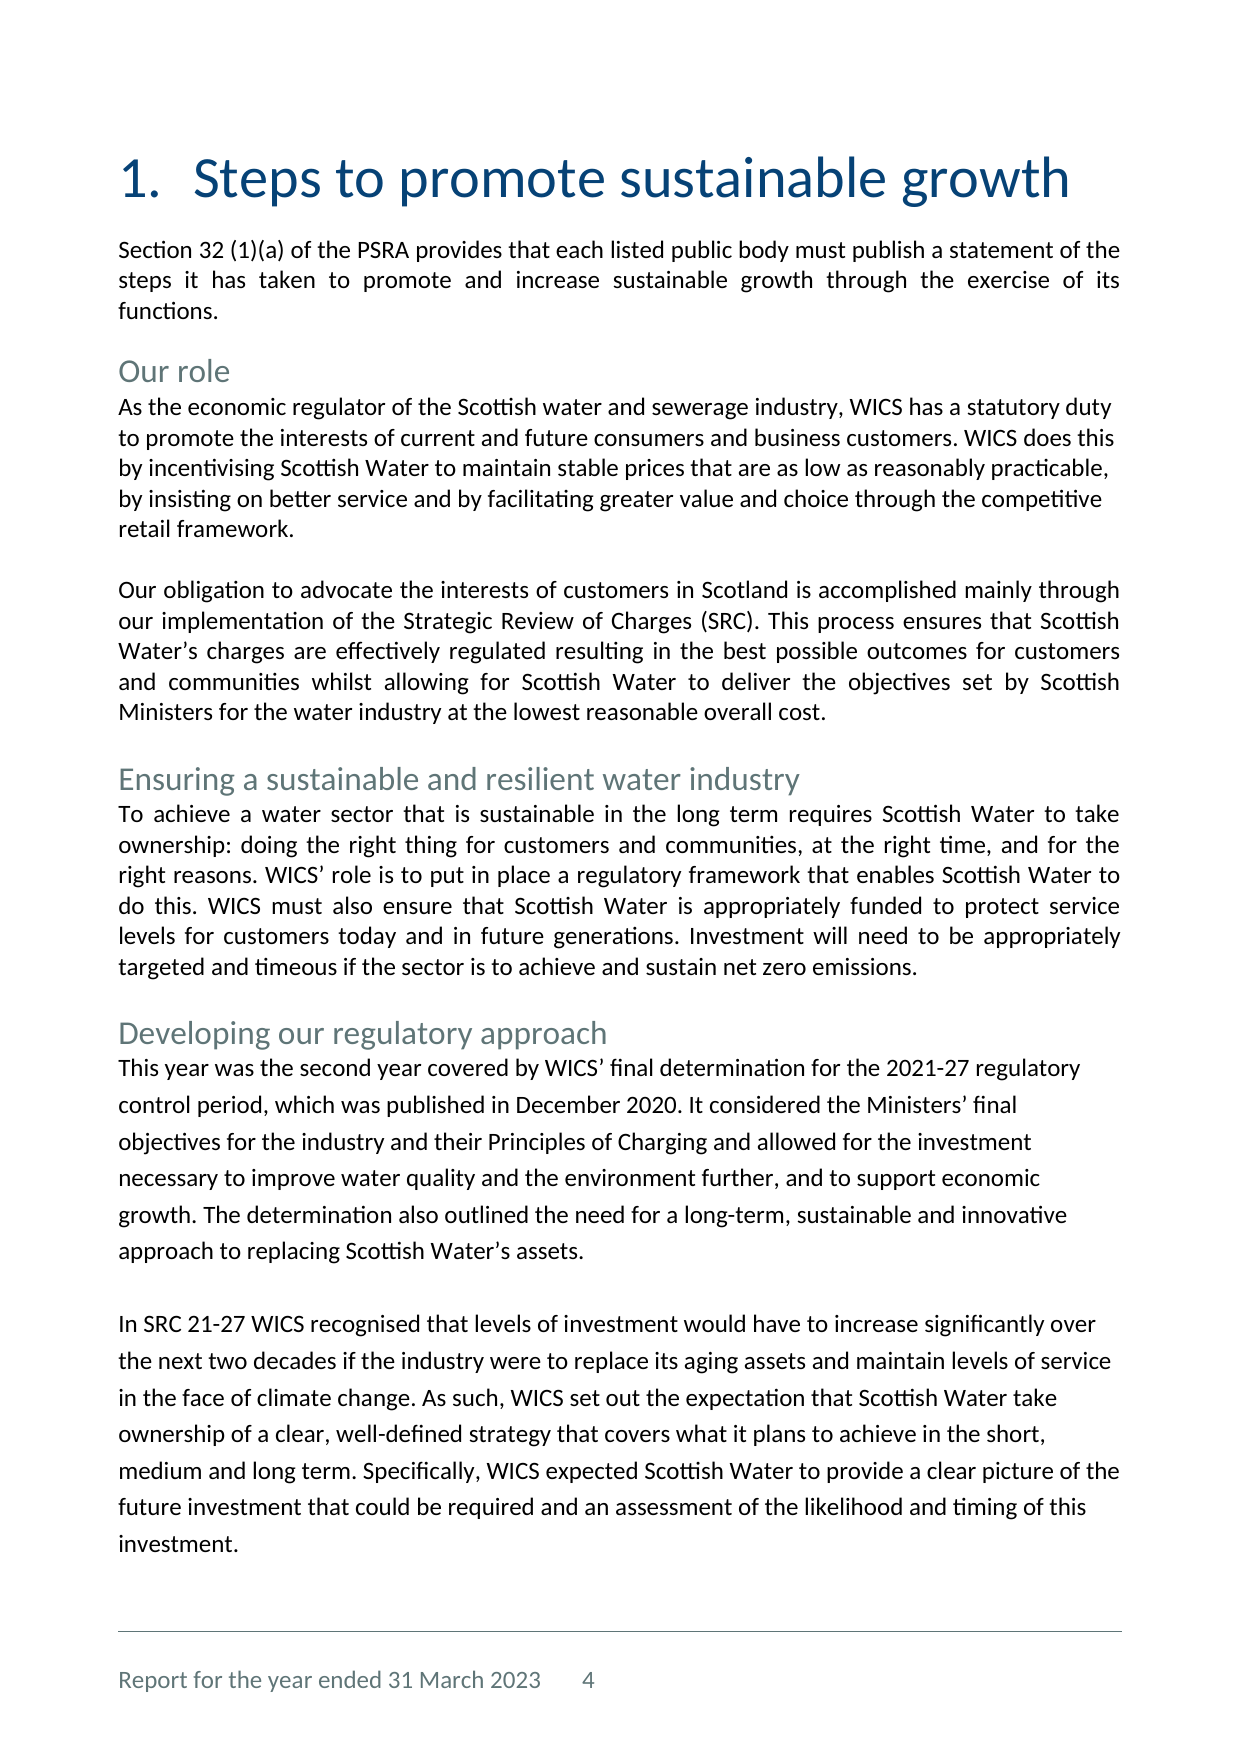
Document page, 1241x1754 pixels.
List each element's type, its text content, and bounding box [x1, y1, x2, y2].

subtitle Steps to promote sustainable growth [118, 151, 1122, 209]
text Ensuring a sustainable and resilient water industry [118, 757, 1122, 798]
text To achieve a water sector that is sustainable in the long term requires Scottish Water to take ownership: doing the right thing for customers and communities, at the right time, and for the right reasons. WICS’ role is to put in place a regulatory framework that enables Scottish Water to do this. WICS must also ensure that Scottish Water is appropriately funded to protect service levels for customers today and in future generations. Investment will need to be appropriately targeted and timeous if the sector is to achieve and sustain net zero emissions. [118, 798, 1122, 981]
list In SRC 21-27 WICS recognised that levels of investment would have to increase significantly over the next two decades if the industry were to replace its aging assets and maintain levels of service in the face of climate change. As such, WICS set out the expectation that Scottish Water take ownership of a clear, well-defined strategy that covers what it plans to achieve in the short, medium and long term. Specifically, WICS expected Scottish Water to provide a clear picture of the future investment that could be required and an assessment of the likelihood and timing of this investment. [118, 1308, 1122, 1558]
subtitle Section 32 (1)(a) of the PSRA provides that each listed public body must publish a statement of the steps it has taken to promote and increase sustainable growth through the exercise of its functions. [118, 234, 1122, 326]
text Our obligation to advocate the interests of customers in Scotland is accomplished mainly through our implementation of the Strategic Review of Charges (SRC). This process ensures that Scottish Water’s charges are effectively regulated resulting in the best possible outcomes for customers and communities whilst allowing for Scottish Water to deliver the objectives set by Scottish Ministers for the water industry at the lowest reasonable overall cost. [118, 574, 1122, 727]
list This year was the second year covered by WICS’ final determination for the 2021-27 regulatory control period, which was published in December 2020. It considered the Ministers’ final objectives for the industry and their Principles of Charging and allowed for the investment necessary to improve water quality and the environment further, and to support economic growth. The determination also outlined the need for a long-term, sustainable and innovative approach to replacing Scottish Water’s assets. [118, 1053, 1122, 1266]
text Our role As the economic regulator of the Scottish water and sewerage industry, WICS has a statutory duty to promote the interests of current and future consumers and business customers. WICS does this by incentivising Scottish Water to maintain stable prices that are as low as reasonably practicable, by insisting on better service and by facilitating greater value and choice through the competitive retail framework. [118, 351, 1122, 544]
text Developing our regulatory approach [118, 1012, 1122, 1053]
